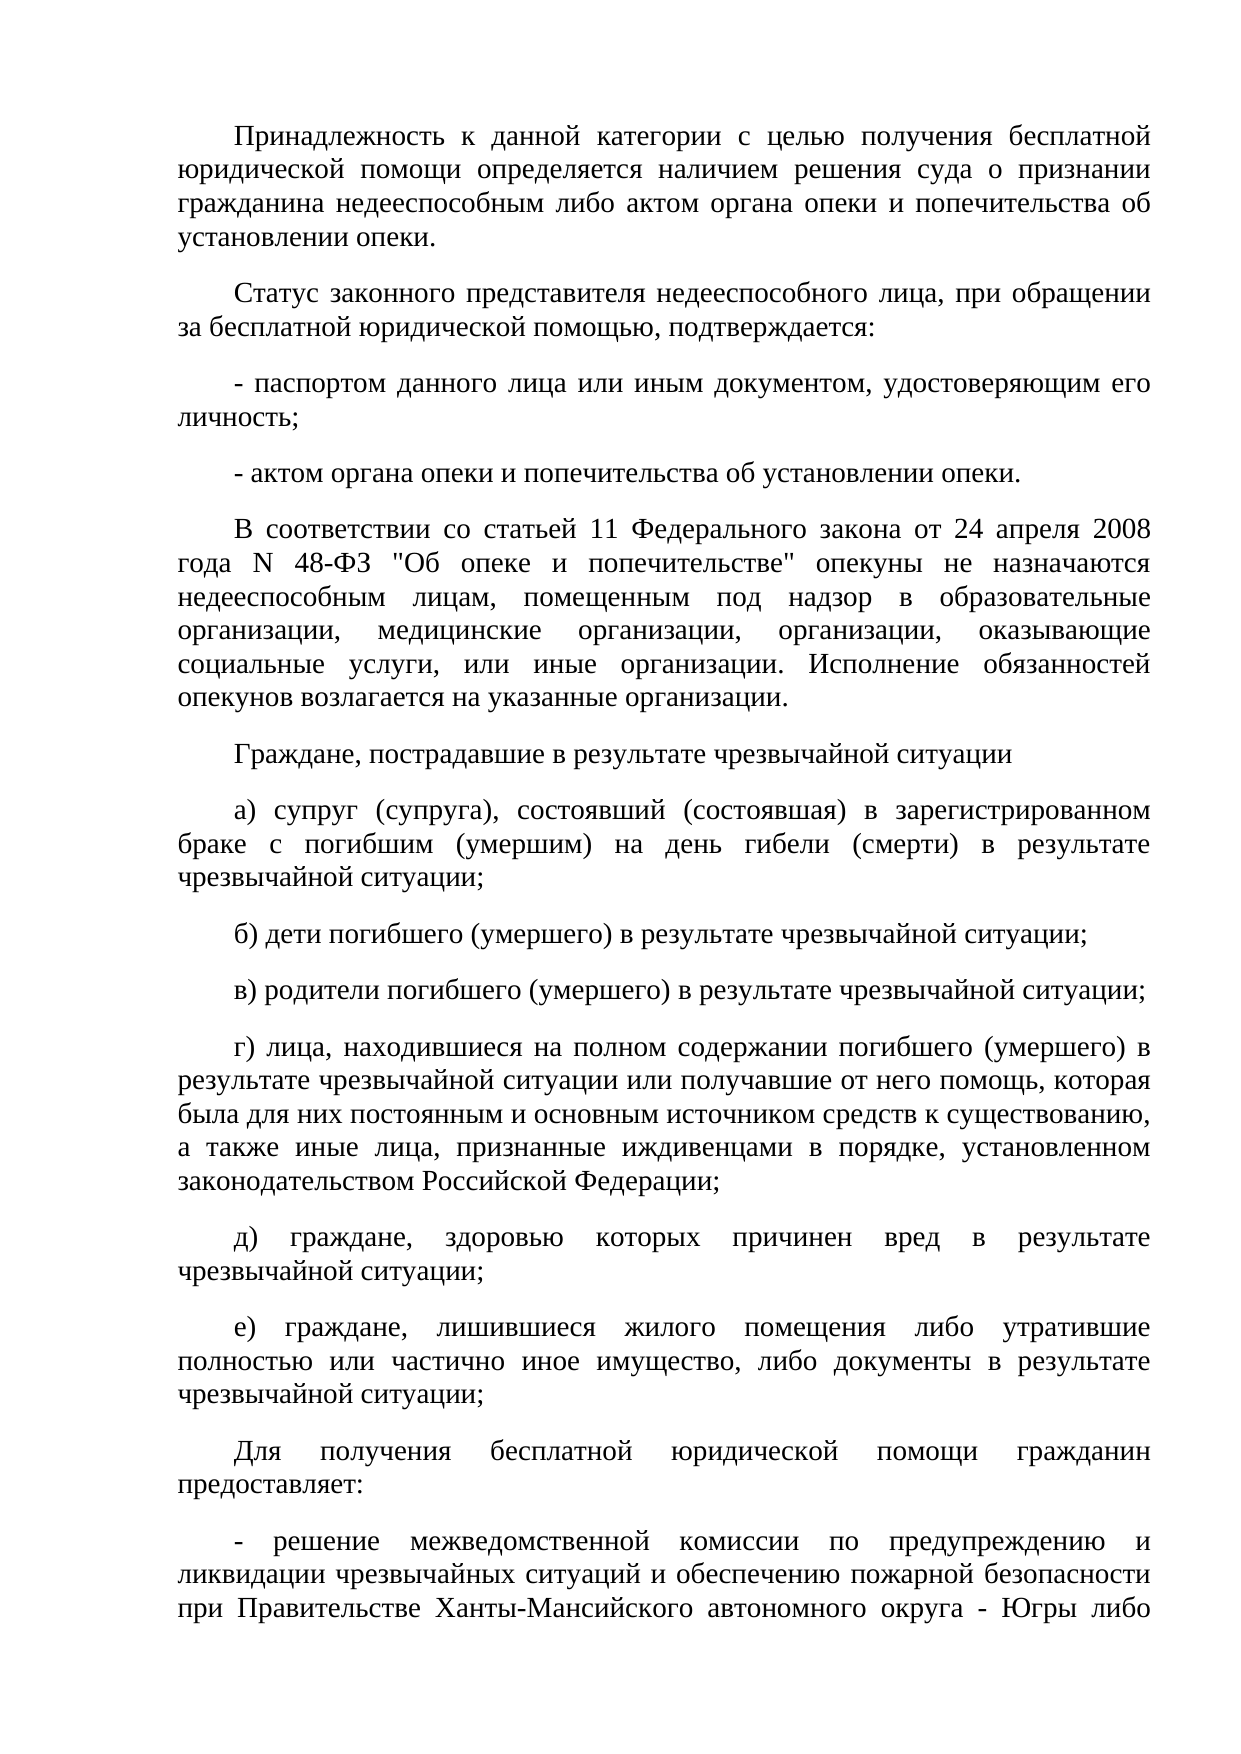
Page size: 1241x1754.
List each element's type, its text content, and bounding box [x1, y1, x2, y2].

text е) граждане, лишившиеся жилого помещения либо утратившие полностью или частично иное имущество, либо документы в результате чрезвычайной ситуации; [177, 1309, 1152, 1410]
text В соответствии со статьей 11 Федерального закона от 24 апреля 2008 года N 48-ФЗ "Об опеке и попечительстве" опекуны не назначаются недееспособным лицам, помещенным под надзор в образовательные организации, медицинские организации, организации, оказывающие социальные услуги, или иные организации. Исполнение обязанностей опекунов возлагается на указанные организации. [177, 512, 1152, 713]
text в) родители погибшего (умершего) в результате чрезвычайной ситуации; [177, 972, 1152, 1006]
text - актом органа опеки и попечительства об установлении опеки. [177, 455, 1152, 489]
text - паспортом данного лица или иным документом, удостоверяющим его личность; [177, 365, 1152, 432]
text а) супруг (супруга), состоявший (состоявшая) в зарегистрированном браке с погибшим (умершим) на день гибели (смерти) в результате чрезвычайной ситуации; [177, 792, 1152, 893]
text Для получения бесплатной юридической помощи гражданин предоставляет: [177, 1433, 1152, 1500]
text г) лица, находившиеся на полном содержании погибшего (умершего) в результате чрезвычайной ситуации или получавшие от него помощь, которая была для них постоянным и основным источником средств к существованию, а также иные лица, признанные иждивенцами в порядке, установленном законодательством Российской Федерации; [177, 1029, 1152, 1196]
text Принадлежность к данной категории с целью получения бесплатной юридической помощи определяется наличием решения суда о признании гражданина недееспособным либо актом органа опеки и попечительства об установлении опеки. [177, 118, 1152, 252]
text б) дети погибшего (умершего) в результате чрезвычайной ситуации; [177, 916, 1152, 949]
text Граждане, пострадавшие в результате чрезвычайной ситуации [177, 736, 1152, 769]
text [177, 1523, 1152, 1623]
text Статус законного представителя недееспособного лица, при обращении за бесплатной юридической помощью, подтверждается: [177, 275, 1152, 342]
text д) граждане, здоровью которых причинен вред в результате чрезвычайной ситуации; [177, 1219, 1152, 1286]
